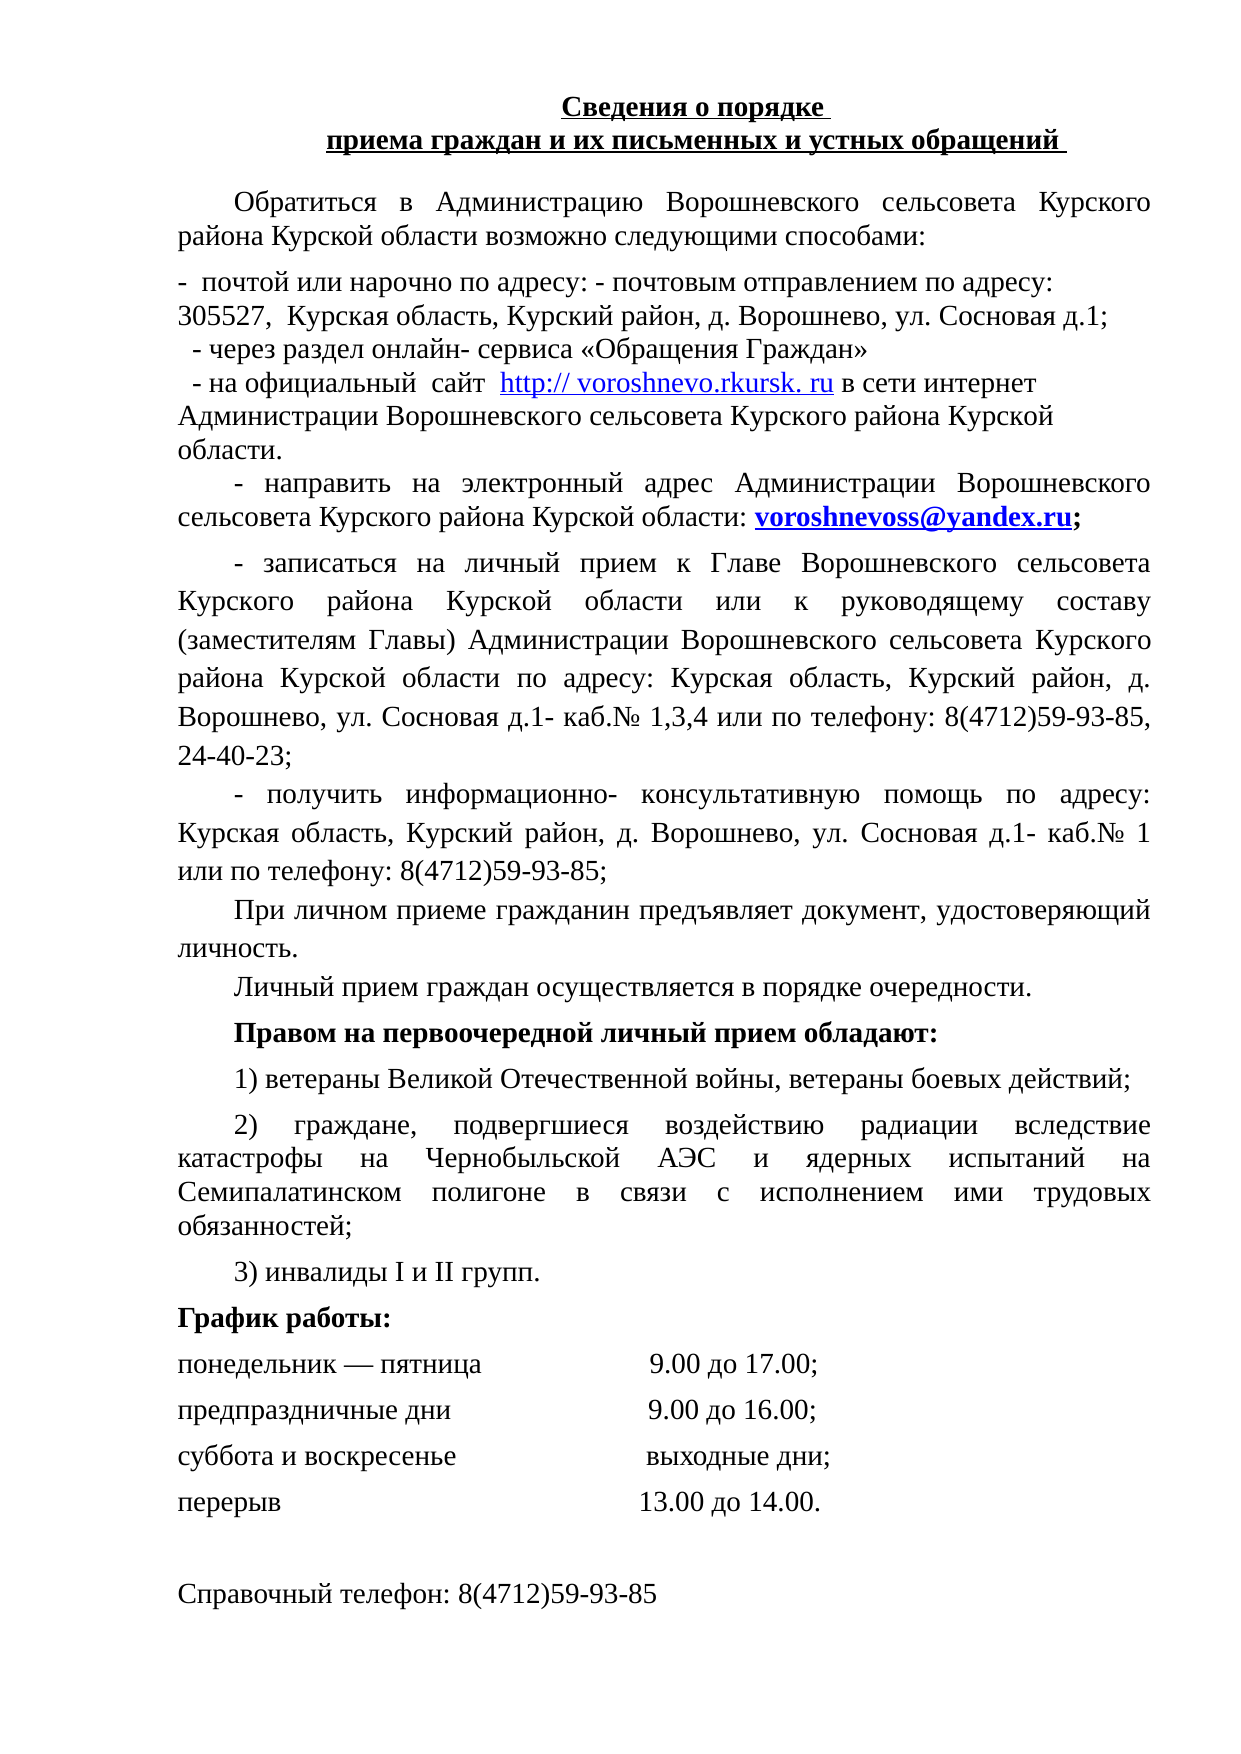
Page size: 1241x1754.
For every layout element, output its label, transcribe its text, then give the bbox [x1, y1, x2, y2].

text График работы: [177, 1300, 1152, 1333]
text - через раздел онлайн- сервиса «Обращения Граждан» [177, 331, 1152, 365]
text суббота и воскресенье выходные дни; [177, 1438, 1152, 1471]
text перерыв 13.00 до 14.00. [177, 1484, 1152, 1517]
text - на официальный сайт http:// voroshnevo.rkursk. ru в сети интернет Администрации Ворошневского сельсовета Курского района Курской области. [177, 365, 1152, 465]
text Справочный телефон: 8(4712)59-93-85 [177, 1576, 1152, 1609]
text 1) ветераны Великой Отечественной войны, ветераны боевых действий; [177, 1061, 1152, 1094]
text Обратиться в Администрацию Ворошневского сельсовета Курского района Курской области возможно следующими способами: [177, 184, 1152, 252]
text Сведения о порядке [177, 89, 1152, 122]
text При личном приеме гражданин предъявляет документ, удостоверяющий личность. [177, 892, 1152, 964]
text понедельник — пятница 9.00 до 17.00; [177, 1346, 1152, 1379]
text - почтой или нарочно по адресу: - почтовым отправлением по адресу: 305527, Курская область, Курский район, д. Ворошнево, ул. Сосновая д.1; [177, 264, 1152, 331]
text приема граждан и их письменных и устных обращений [177, 122, 1152, 156]
text Личный прием граждан осуществляется в порядке очередности. [177, 969, 1152, 1002]
text - записаться на личный прием к Главе Ворошневского сельсовета Курского района Курской области или к руководящему составу (заместителям Главы) Администрации Ворошневского сельсовета Курского района Курской области по адресу: Курская область, Курский район, д. Ворошнево, ул. Сосновая д.1- каб.№ 1,3,4 или по телефону: 8(4712)59-93-85, 24-40-23; [177, 617, 1152, 771]
text - направить на электронный адрес Администрации Ворошневского сельсовета Курского района Курской области: voroshnevoss@yandex.ru; [177, 465, 1152, 532]
text - записаться на личный прием к Главе Ворошневского сельсовета Курского района Курской области или к руководящему составу (заместителям Главы) Администрации Ворошневского сельсовета Курского района Курской области по адресу: Курская область, Курский район, д. Ворошнево, ул. Сосновая д.1- каб.№ 1,3,4 или по телефону: 8(4712)59-93-85, 24-40-23; [177, 545, 1152, 584]
text 2) граждане, подвергшиеся воздействию радиации вследствие катастрофы на Чернобыльской АЭС и ядерных испытаний на Семипалатинском полигоне в связи с исполнением ими трудовых обязанностей; [177, 1107, 1152, 1241]
text - получить информационно- консультативную помощь по адресу: Курская область, Курский район, д. Ворошнево, ул. Сосновая д.1- каб.№ 1 или по телефону: 8(4712)59-93-85; [177, 776, 1152, 887]
text 3) инвалиды I и II групп. [177, 1254, 1152, 1287]
text Правом на первоочередной личный прием обладают: [177, 1015, 1152, 1048]
text предпраздничные дни 9.00 до 16.00; [177, 1392, 1152, 1425]
